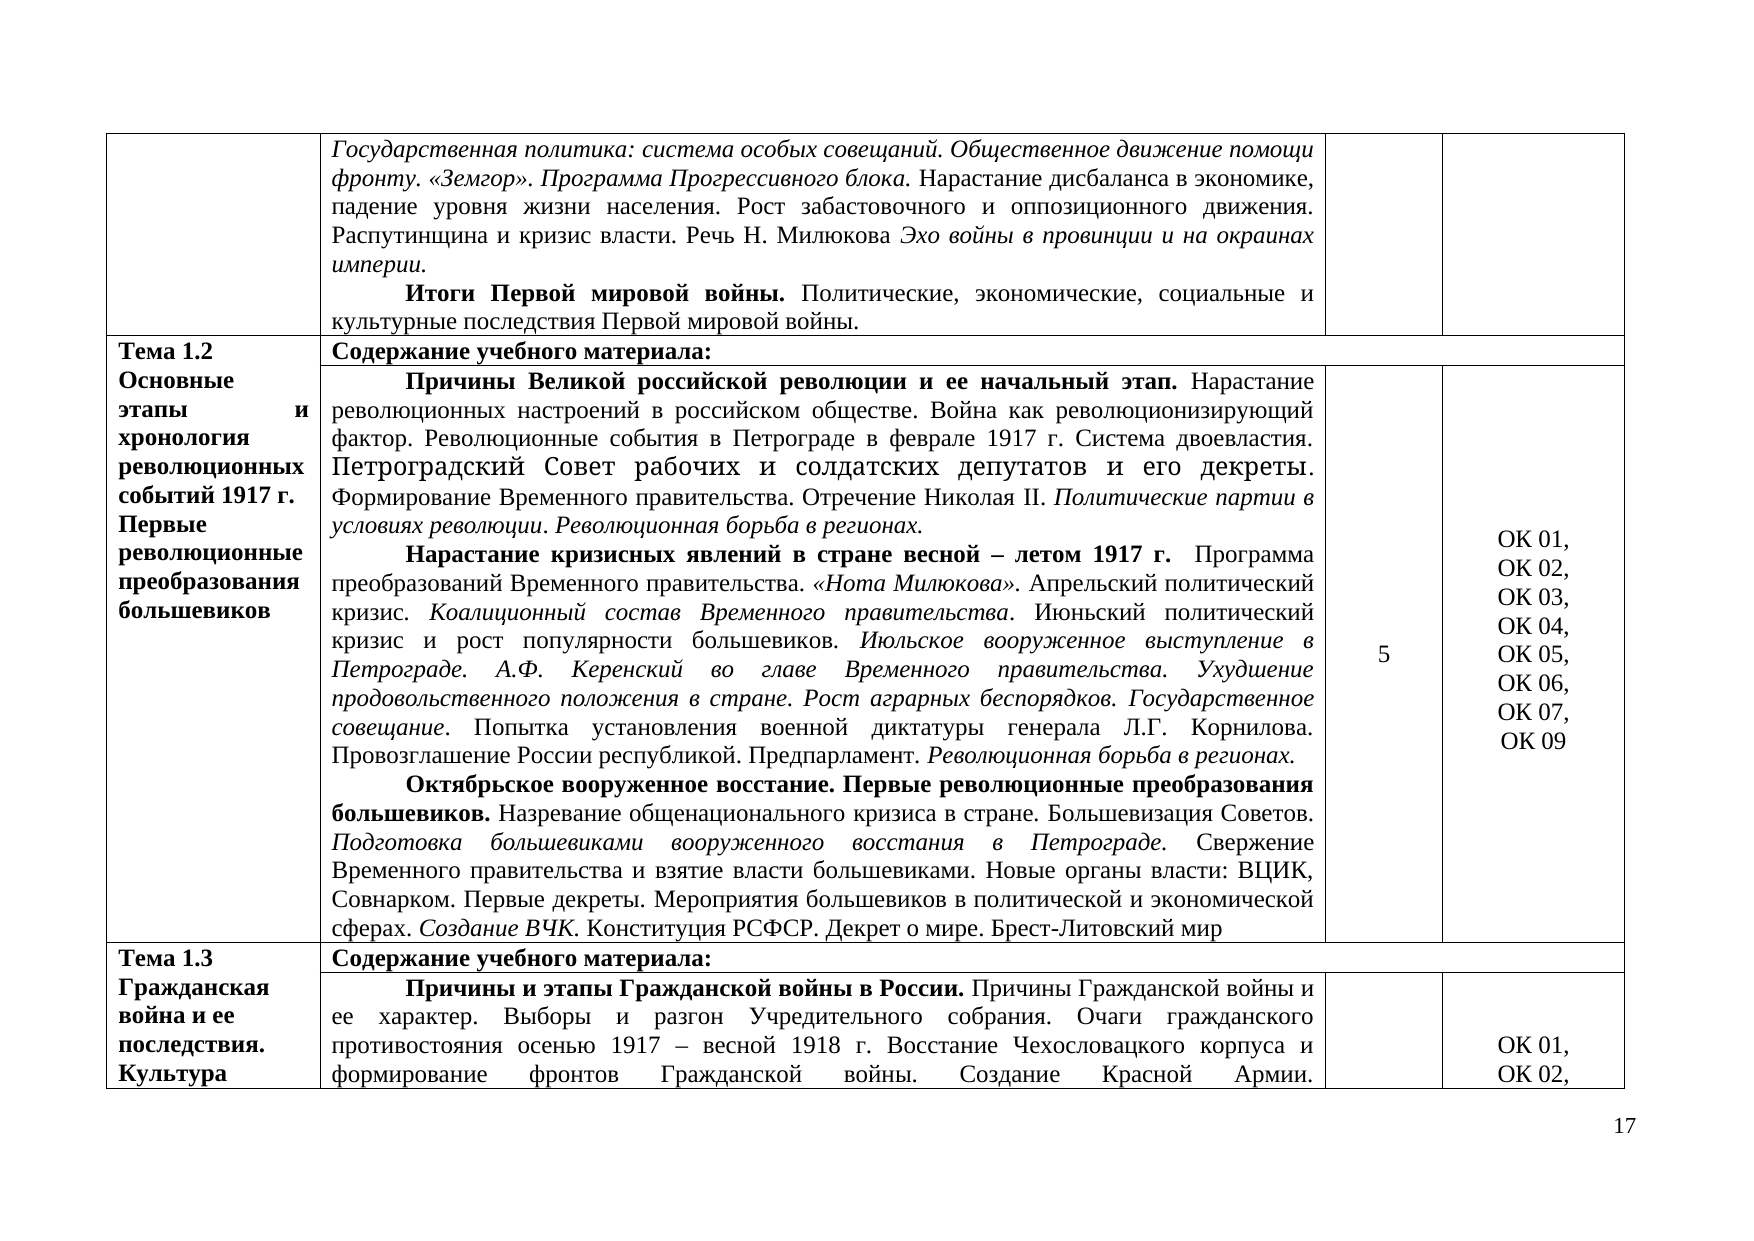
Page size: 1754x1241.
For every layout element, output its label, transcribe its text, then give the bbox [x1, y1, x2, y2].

table_cell Причины Великой российской революции и ее начальный этап. Нарастание революционных настроений в российском обществе. Война как революционизирующий фактор. Революционные события в Петрограде в феврале 1917 г. Система двоевластия. Петроградский Совет рабочих и солдатских депутатов и его декреты. Формирование Временного правительства. Отречение Николая II. Политические партии в условиях революции. Революционная борьба в регионах. Нарастание кризисных явлений в стране весной – летом 1917 г. Программа преобразований Временного правительства. «Нота Милюкова». Апрельский политический кризис. Коалиционный состав Временного правительства. Июньский политический кризис и рост популярности большевиков. Июльское вооруженное выступление в Петрограде. А.Ф. Керенский во главе Временного правительства. Ухудшение продовольственного положения в стране. Рост аграрных беспорядков. Государственное совещание. Попытка установления военной диктатуры генерала Л.Г. Корнилова. Провозглашение России республикой. Предпарламент. Революционная борьба в регионах. Октябрьское вооруженное восстание. Первые революционные преобразования большевиков. Назревание общенационального кризиса в стране. Большевизация Советов. Подготовка большевиками вооруженного восстания в Петрограде. Свержение Временного правительства и взятие власти большевиками. Новые органы власти: ВЦИК, Совнарком. Первые декреты. Мероприятия большевиков в политической и экономической сферах. Создание ВЧК. Конституция РСФСР. Декрет о мире. Брест-Литовский мир [321, 366, 1325, 942]
table_cell Тема 1.3 Гражданская война и ее последствия. Культура Советской России в период Гражданской войны [107, 943, 320, 1088]
table_cell ОК 01, ОК 02, ОК 03, ОК 04, ОК 05, ОК 06, ОК 07, ОК 09 [1443, 366, 1624, 942]
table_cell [1443, 973, 1624, 1088]
table_cell 5 [1326, 134, 1442, 335]
table_cell Содержание учебного материала: [321, 943, 1624, 972]
table_cell Тема 1.2 Основные этапы и хронология революционных событий 1917 г. Первые революционные преобразования большевиков [107, 336, 320, 942]
table_cell 5 [1326, 366, 1442, 942]
table_cell 5 [1326, 973, 1442, 1088]
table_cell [1443, 134, 1624, 335]
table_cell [321, 973, 1325, 1088]
table_cell Содержание учебного материала: [321, 336, 1624, 365]
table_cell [321, 134, 1325, 335]
